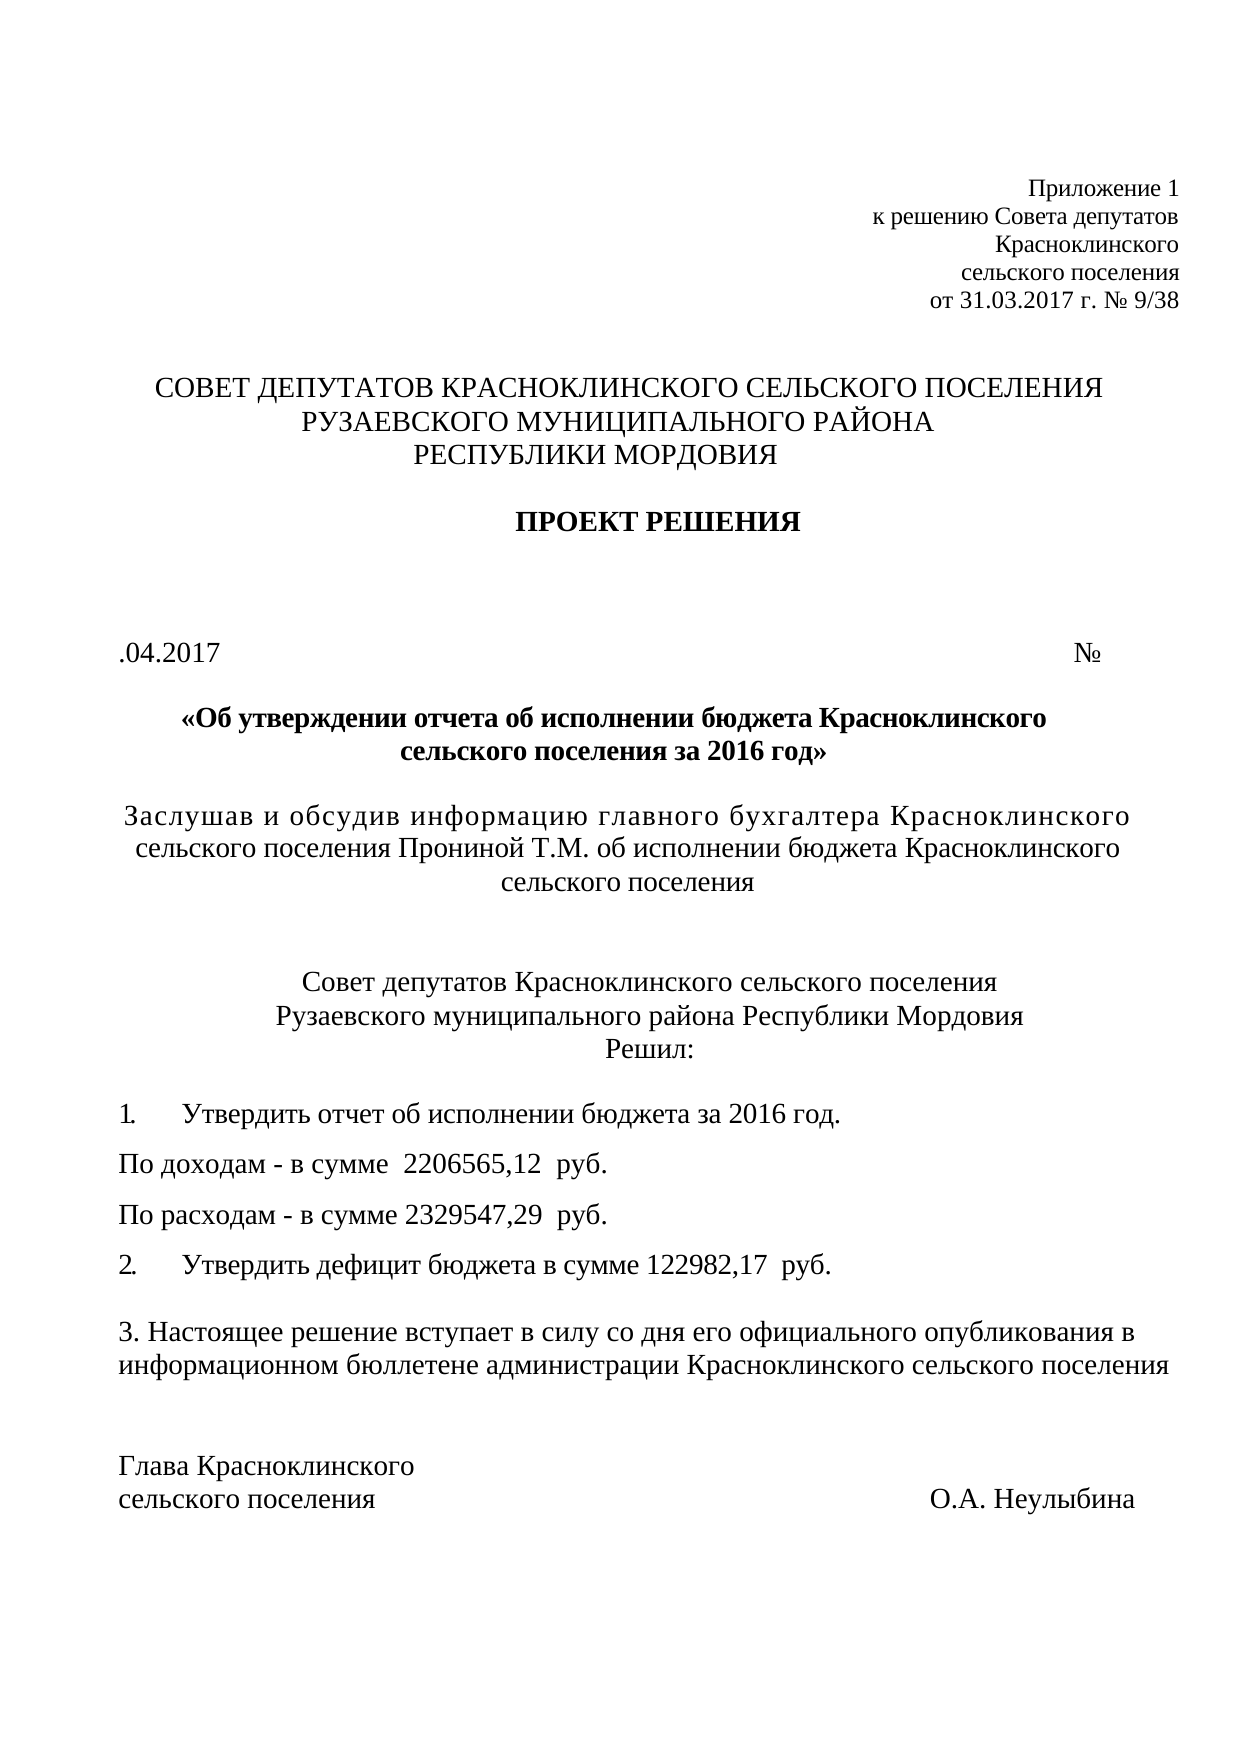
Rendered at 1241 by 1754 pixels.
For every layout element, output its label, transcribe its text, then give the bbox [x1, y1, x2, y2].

text Решил: [118, 1031, 1181, 1065]
text 2. Утвердить дефицит бюджета в сумме 122982,17 руб. [118, 1235, 1181, 1285]
text Рузаевского муниципального района Республики Мордовия [118, 998, 1181, 1031]
text от 31.03.2017 г. № 9/38 [118, 286, 1180, 314]
text РУЗАЕВСКОГО МУНИЦИПАЛЬНОГО РАЙОНА [118, 404, 1181, 437]
text Глава Красноклинского [118, 1448, 1181, 1482]
text .04.2017 № [118, 637, 1109, 669]
text Приложение 1 [118, 174, 1180, 202]
text Заслушав и обсудив информацию главного бухгалтера Красноклинского сельского поселения Прониной Т.М. об исполнении бюджета Красноклинского сельского поселения [88, 798, 1167, 898]
text сельского поселения О.А. Неулыбина [118, 1482, 1181, 1515]
text Совет депутатов Красноклинского сельского поселения [118, 964, 1181, 998]
text 1. Утвердить отчет об исполнении бюджета за 2016 год. По доходам - в сумме 2206565,12 руб. [118, 1084, 1153, 1184]
text 3. Настоящее решение вступает в силу со дня его официального опубликования в информационном бюллетене администрации Красноклинского сельского поселения [118, 1314, 1181, 1381]
text сельского поселения [118, 258, 1180, 286]
text к решению Совета депутатов [118, 202, 1179, 230]
text Красноклинского [118, 230, 1179, 258]
text ПРОЕКТ РЕШЕНИЯ [413, 504, 1181, 538]
text СОВЕТ ДЕПУТАТОВ КРАСНОКЛИНСКОГО СЕЛЬСКОГО ПОСЕЛЕНИЯ [118, 370, 1181, 404]
text РЕСПУБЛИКИ МОРДОВИЯ [413, 437, 1181, 471]
text По расходам - в сумме 2329547,29 руб. [118, 1184, 1181, 1234]
text «Об утверждении отчета об исполнении бюджета Красноклинского сельского поселения за 2016 год» [118, 701, 1109, 767]
